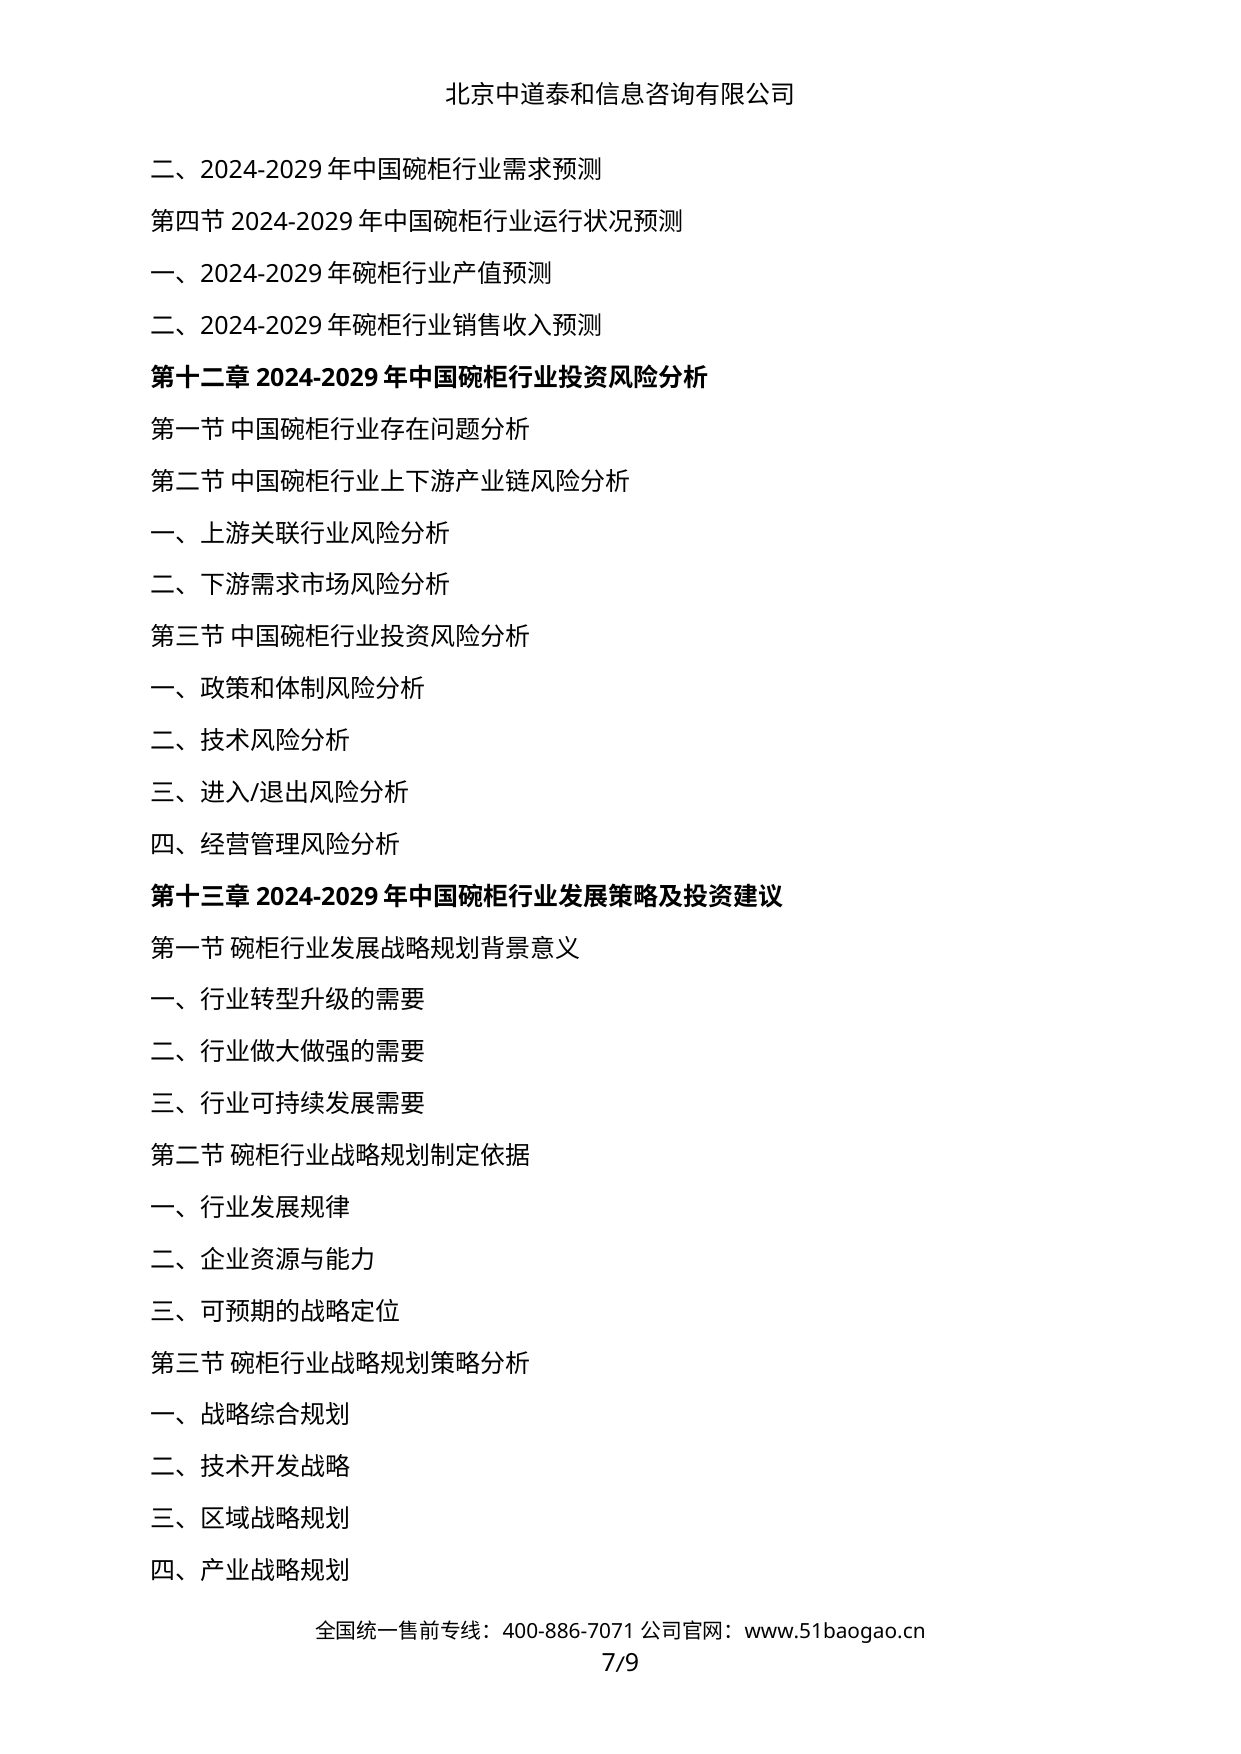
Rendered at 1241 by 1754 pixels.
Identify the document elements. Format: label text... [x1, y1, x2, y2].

text 二、企业资源与能力 [150, 1239, 1090, 1276]
text 三、可预期的战略定位 [150, 1291, 1090, 1327]
text 一、行业转型升级的需要 [150, 980, 1090, 1016]
text 第三节 碗柜行业战略规划策略分析 [150, 1343, 1090, 1379]
text 四、经营管理风险分析 [150, 824, 1090, 861]
text 二、技术风险分析 [150, 721, 1090, 757]
text 第三节 中国碗柜行业投资风险分析 [150, 617, 1090, 653]
text 三、区域战略规划 [150, 1499, 1090, 1535]
text 四、产业战略规划 [150, 1551, 1090, 1587]
text 第一节 碗柜行业发展战略规划背景意义 [150, 928, 1090, 964]
text 二、2024-2029年碗柜行业销售收入预测 [150, 306, 1090, 342]
text 第四节 2024-2029年中国碗柜行业运行状况预测 [150, 202, 1090, 238]
text 第二节 中国碗柜行业上下游产业链风险分析 [150, 461, 1090, 497]
text 第十三章 2024-2029年中国碗柜行业发展策略及投资建议 [150, 876, 1090, 912]
text 一、行业发展规律 [150, 1187, 1090, 1224]
text 三、行业可持续发展需要 [150, 1084, 1090, 1120]
text 一、战略综合规划 [150, 1395, 1090, 1431]
text 一、2024-2029年碗柜行业产值预测 [150, 254, 1090, 290]
text 第二节 碗柜行业战略规划制定依据 [150, 1136, 1090, 1172]
text 第十二章 2024-2029年中国碗柜行业投资风险分析 [150, 357, 1090, 394]
text 二、下游需求市场风险分析 [150, 565, 1090, 601]
text 一、政策和体制风险分析 [150, 669, 1090, 705]
text 三、进入/退出风险分析 [150, 772, 1090, 809]
text 二、技术开发战略 [150, 1447, 1090, 1483]
text 第一节 中国碗柜行业存在问题分析 [150, 409, 1090, 446]
text 二、2024-2029年中国碗柜行业需求预测 [150, 150, 1090, 186]
text 一、上游关联行业风险分析 [150, 513, 1090, 549]
text 二、行业做大做强的需要 [150, 1032, 1090, 1068]
